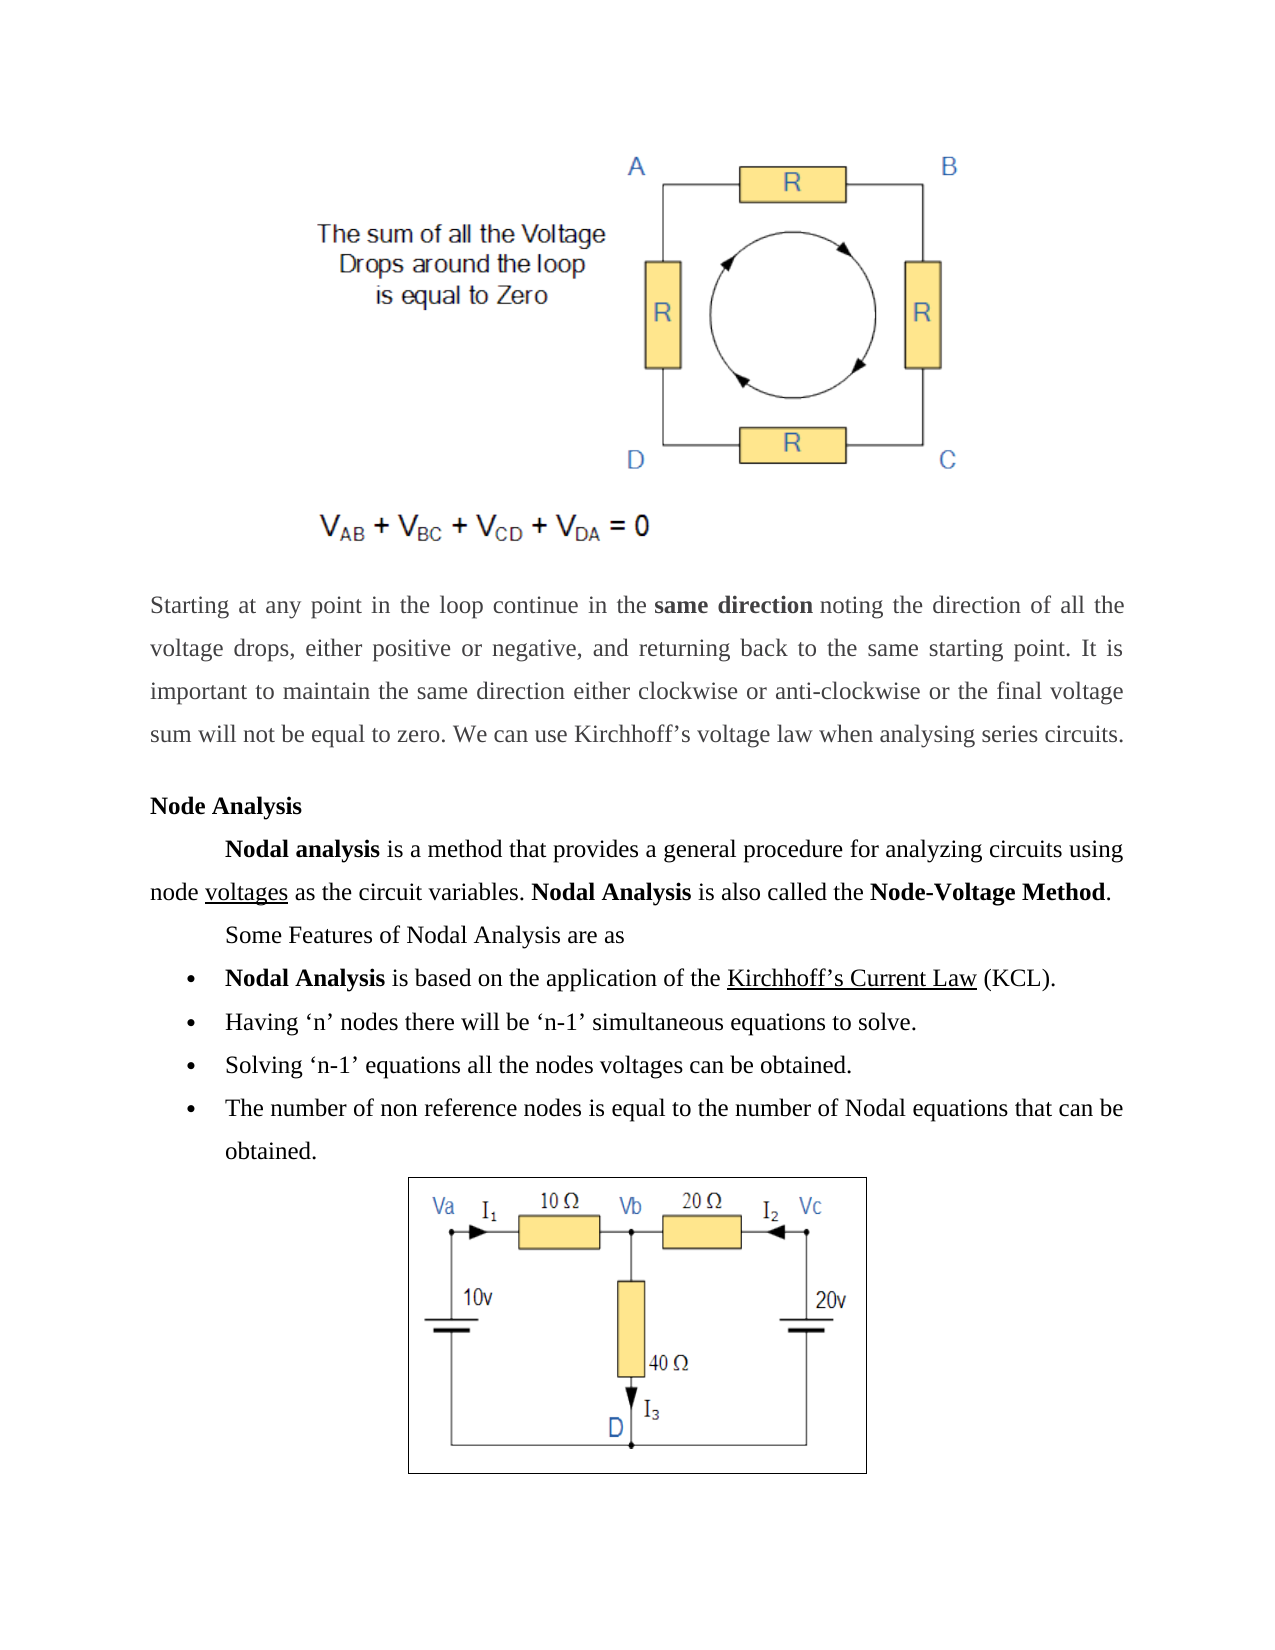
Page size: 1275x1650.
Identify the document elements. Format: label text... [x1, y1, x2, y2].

list Having ‘n’ nodes there will be ‘n-1’ simultaneous equations to solve. [187, 1007, 1125, 1035]
list The number of non reference nodes is equal to the number of Nodal equations that can be obtained. [187, 1093, 1125, 1165]
list Solving ‘n-1’ equations all the nodes voltages can be obtained. [187, 1050, 1125, 1078]
text Starting at any point in the loop continue in the same direction noting the direction of all the voltage drops, either positive or negative, and returning back to the same starting point. It is important to maintain the same direction either clockwise or anti-clockwise or the final voltage sum will not be equal to zero. We can use Kirchhoff’s voltage law when analysing series circuits. [150, 590, 1125, 748]
text Some Features of Nodal Analysis are as [225, 920, 1125, 949]
list Nodal Analysis is based on the application of the Kirchhoff’s Current Law (KCL). [187, 963, 1125, 992]
text Node Analysis [150, 791, 1125, 820]
picture [317, 150, 958, 546]
text Nodal analysis is a method that provides a general procedure for analyzing circuits using node voltages as the circuit variables. Nodal Analysis is also called the Node-Voltage Method. [150, 834, 1125, 906]
picture [423, 1184, 848, 1449]
